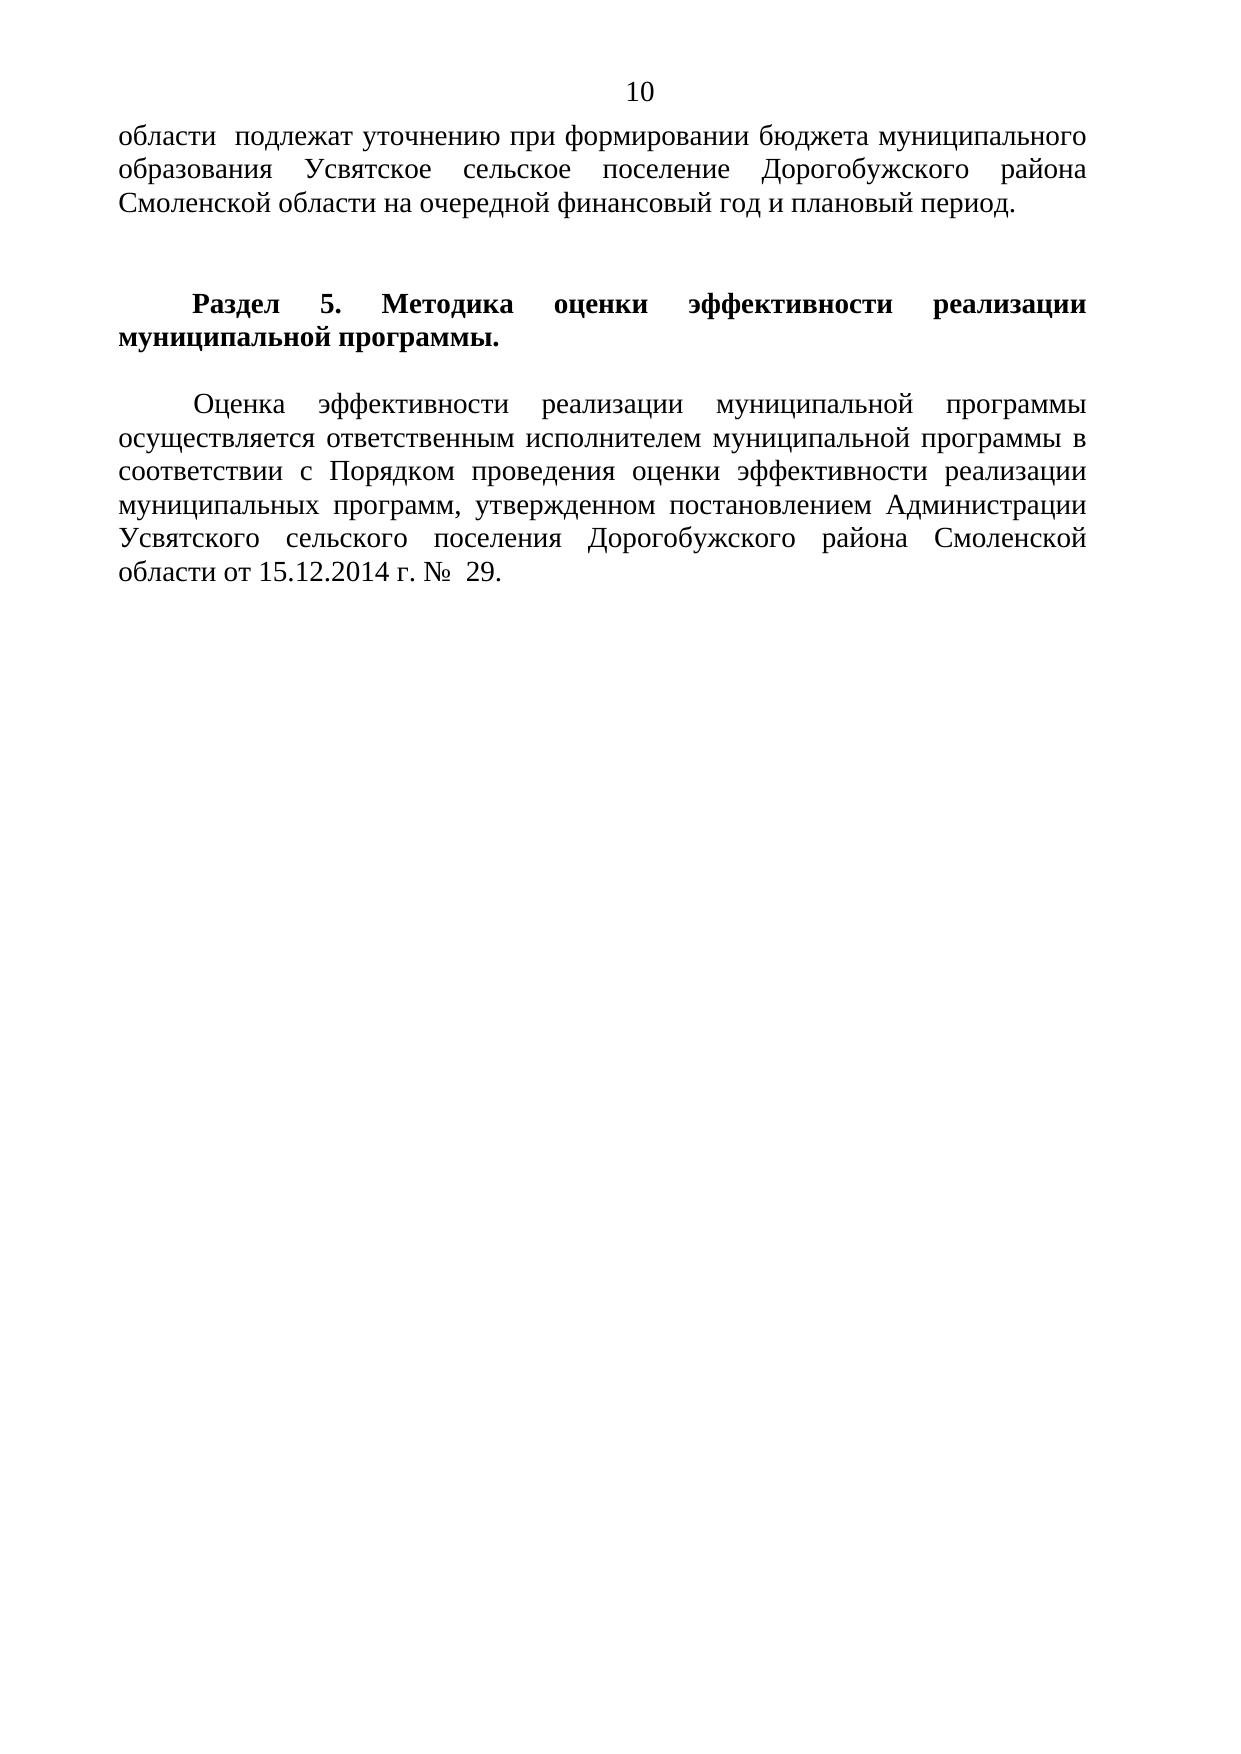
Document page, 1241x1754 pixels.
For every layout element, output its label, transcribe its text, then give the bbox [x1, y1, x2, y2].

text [118, 118, 1087, 219]
text Оценка эффективности реализации муниципальной программы осуществляется ответственным исполнителем муниципальной программы в соответствии с Порядком проведения оценки эффективности реализации муниципальных программ, утвержденном постановлением Администрации Усвятского сельского поселения Дорогобужского района Смоленской области от 15.12.2014 г. № 29. [118, 386, 1087, 588]
text Раздел 5. Методика оценки эффективности реализации муниципальной программы. [118, 286, 1087, 353]
